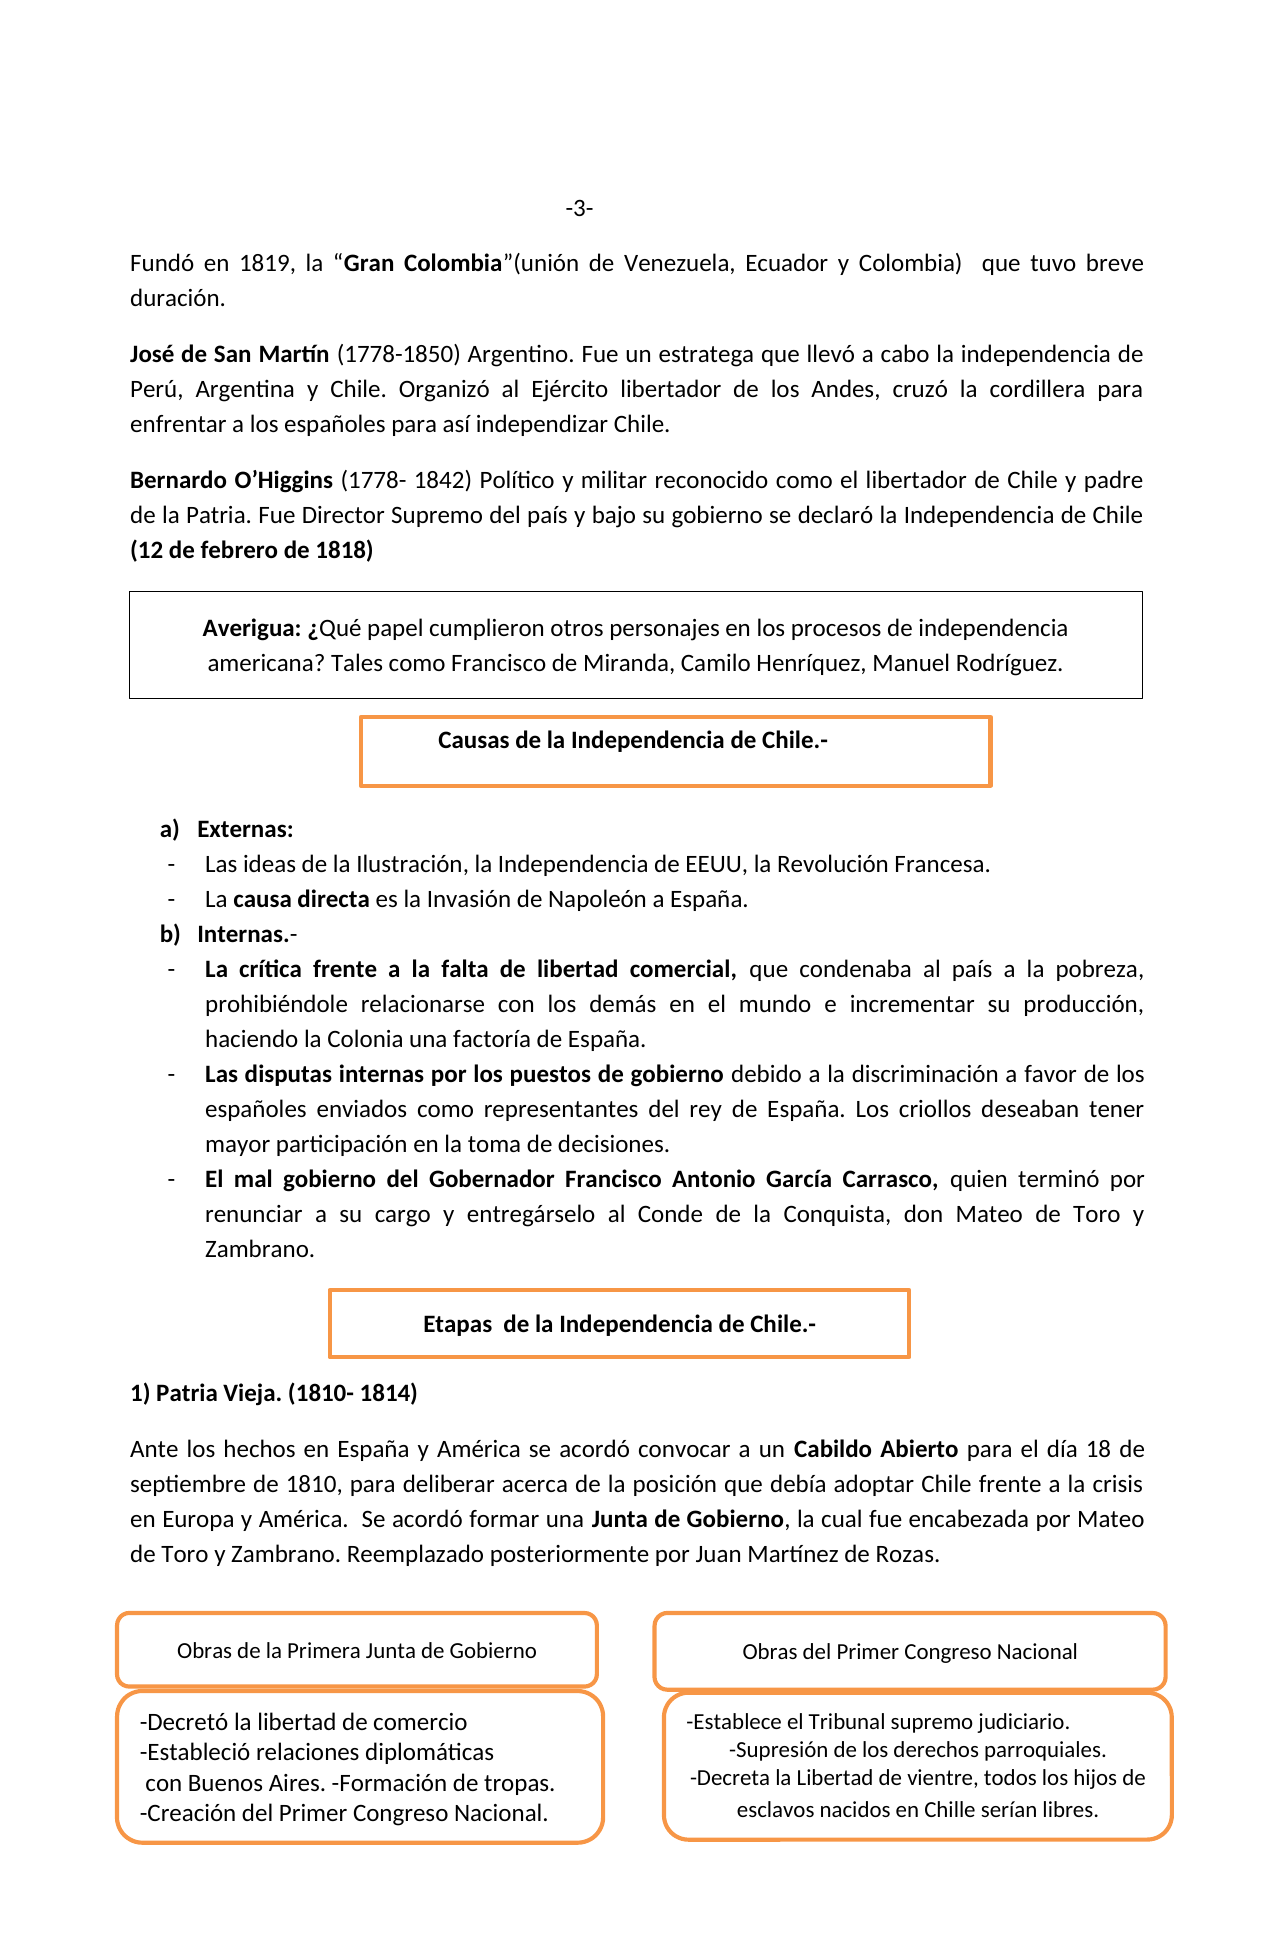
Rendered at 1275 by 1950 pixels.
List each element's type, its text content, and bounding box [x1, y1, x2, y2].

text José de San Martín (1778-1850) Argentino. Fue un estratega que llevó a cabo la independencia de Perú, Argentina y Chile. Organizó al Ejército libertador de los Andes, cruzó la cordillera para enfrentar a los españoles para así independizar Chile. [130, 338, 1145, 439]
list Internas.- [159, 918, 1145, 949]
text Fundó en 1819, la “Gran Colombia”(unión de Venezuela, Ecuador y Colombia) que tuvo breve duración. [130, 247, 1145, 313]
text -3- [130, 192, 1145, 222]
text Ante los hechos en España y América se acordó convocar a un Cabildo Abierto para el día 18 de septiembre de 1810, para deliberar acerca de la posición que debía adoptar Chile frente a la crisis en Europa y América. Se acordó formar una Junta de Gobierno, la cual fue encabezada por Mateo de Toro y Zambrano. Reemplazado posteriormente por Juan Martínez de Rozas. [130, 1433, 1145, 1568]
list La causa directa es la Invasión de Napoleón a España. [167, 883, 1145, 914]
text 1) Patria Vieja. (1810- 1814) [130, 1377, 1145, 1408]
list El mal gobierno del Gobernador Francisco Antonio García Carrasco, quien terminó por renunciar a su cargo y entregárselo al Conde de la Conquista, don Mateo de Toro y Zambrano. [167, 1163, 1145, 1264]
list Las disputas internas por los puestos de gobierno debido a la discriminación a favor de los españoles enviados como representantes del rey de España. Los criollos deseaban tener mayor participación en la toma de decisiones. [167, 1058, 1145, 1159]
list Las ideas de la Ilustración, la Independencia de EEUU, la Revolución Francesa. [167, 848, 1145, 879]
text Bernardo O’Higgins (1778- 1842) Político y militar reconocido como el libertador de Chile y padre de la Patria. Fue Director Supremo del país y bajo su gobierno se declaró la Independencia de Chile (12 de febrero de 1818) [130, 464, 1145, 565]
list La crítica frente a la falta de libertad comercial, que condenaba al país a la pobreza, prohibiéndole relacionarse con los demás en el mundo e incrementar su producción, haciendo la Colonia una factoría de España. [167, 953, 1145, 1054]
list Externas: [159, 813, 1145, 844]
